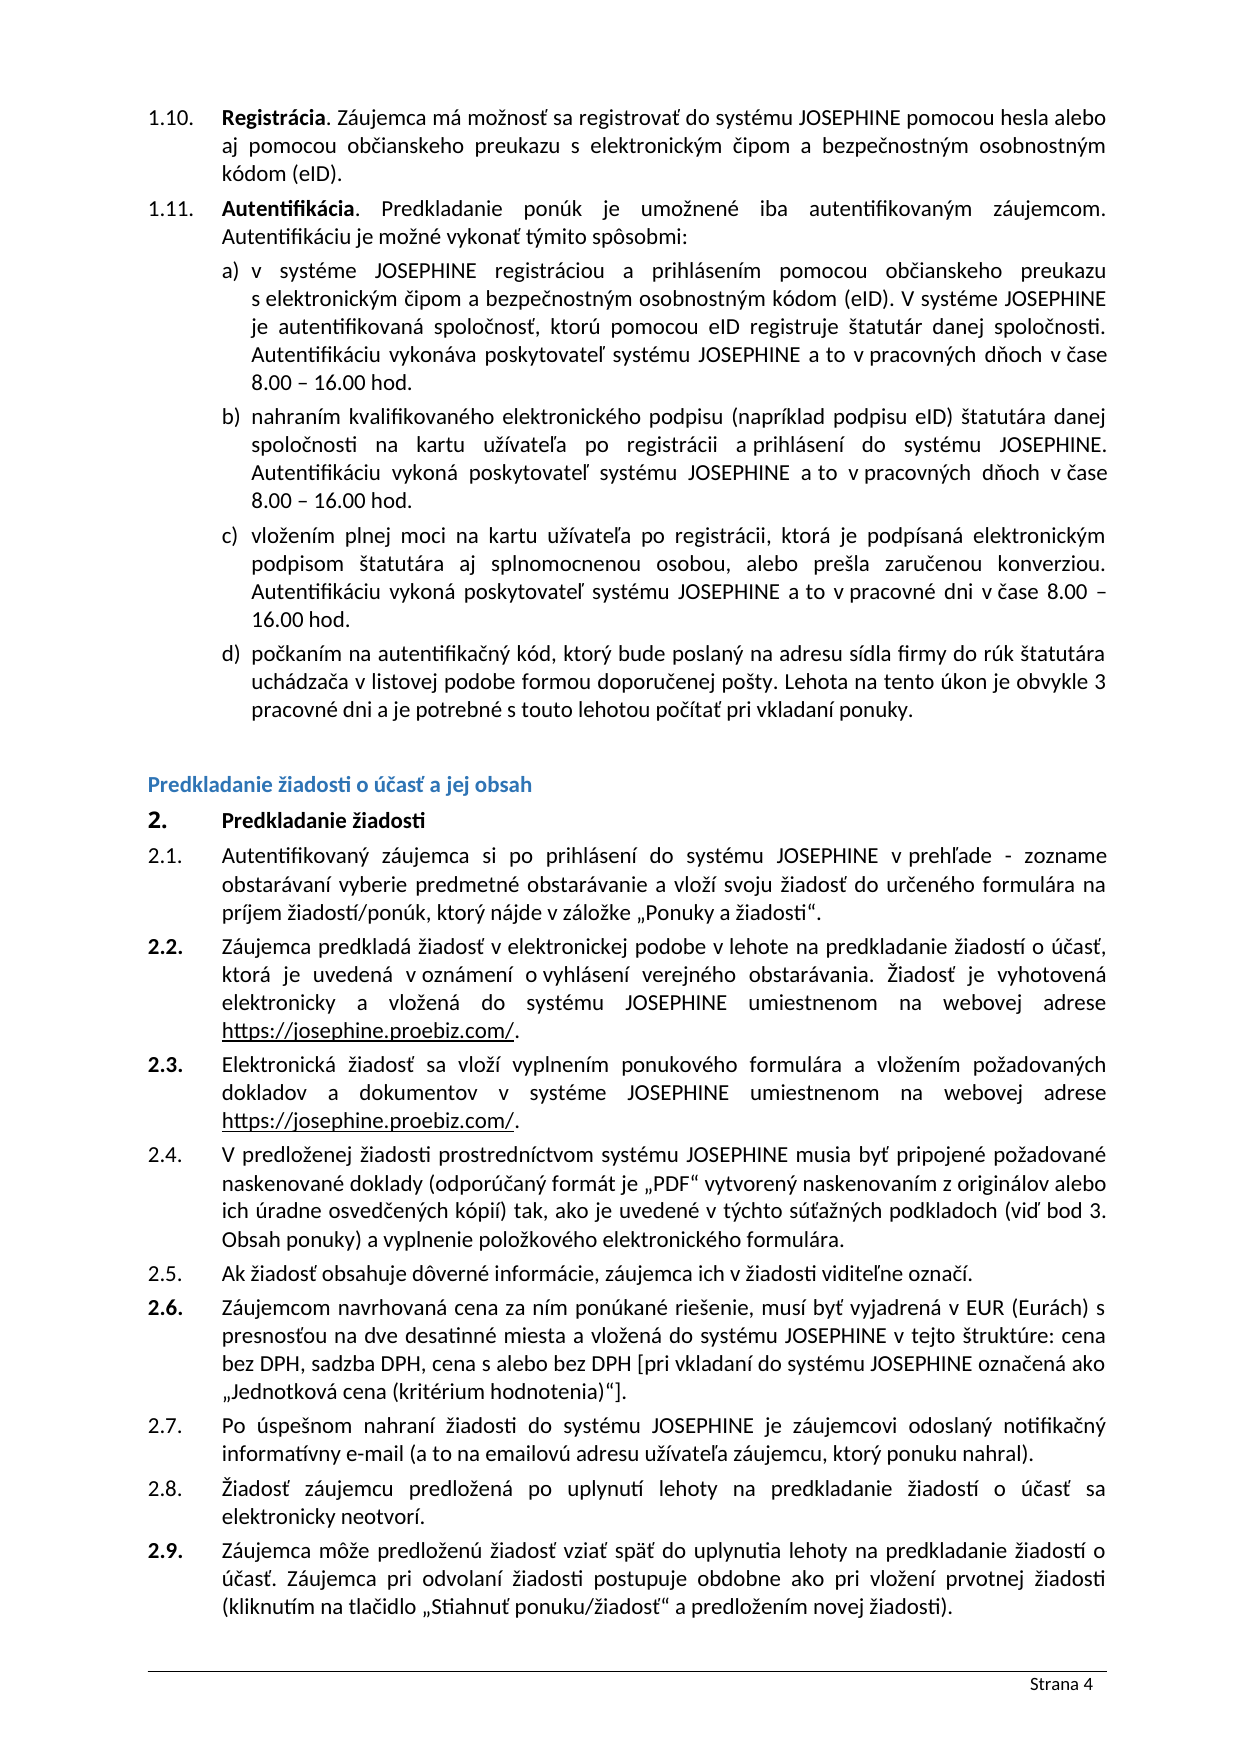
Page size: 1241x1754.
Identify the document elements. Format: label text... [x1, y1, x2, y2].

list Záujemcom navrhovaná cena za ním ponúkané riešenie, musí byť vyjadrená v EUR (Eurách) s presnosťou na dve desatinné miesta a vložená do systému JOSEPHINE v tejto štruktúre: cena bez DPH, sadzba DPH, cena s alebo bez DPH [pri vkladaní do systému JOSEPHINE označená ako „Jednotková cena (kritérium hodnotenia)“]. [148, 1293, 1107, 1405]
list Predkladanie žiadosti [148, 804, 1107, 835]
list Záujemca predkladá žiadosť v elektronickej podobe v lehote na predkladanie žiadostí o účasť, ktorá je uvedená v oznámení o vyhlásení verejného obstarávania. Žiadosť je vyhotovená elektronicky a vložená do systému JOSEPHINE umiestnenom na webovej adrese https://josephine.proebiz.com/. [148, 932, 1107, 1044]
list Registrácia. Záujemca má možnosť sa registrovať do systému JOSEPHINE pomocou hesla alebo aj pomocou občianskeho preukazu s elektronickým čipom a bezpečnostným osobnostným kódom (eID). [148, 103, 1107, 187]
list Po úspešnom nahraní žiadosti do systému JOSEPHINE je záujemcovi odoslaný notifikačný informatívny e-mail (a to na emailovú adresu užívateľa záujemcu, ktorý ponuku nahral). [148, 1412, 1107, 1468]
list v systéme JOSEPHINE registráciou a prihlásením pomocou občianskeho preukazu s elektronickým čipom a bezpečnostným osobnostným kódom (eID). V systéme JOSEPHINE je autentifikovaná spoločnosť, ktorú pomocou eID registruje štatutár danej spoločnosti. Autentifikáciu vykonáva poskytovateľ systému JOSEPHINE a to v pracovných dňoch v čase 8.00 – 16.00 hod. [222, 256, 1107, 396]
list počkaním na autentifikačný kód, ktorý bude poslaný na adresu sídla firmy do rúk štatutára uchádzača v listovej podobe formou doporučenej pošty. Lehota na tento úkon je obvykle 3 pracovné dni a je potrebné s touto lehotou počítať pri vkladaní ponuky. [222, 639, 1107, 723]
list Žiadosť záujemcu predložená po uplynutí lehoty na predkladanie žiadostí o účasť sa elektronicky neotvorí. [148, 1474, 1107, 1530]
list Záujemca môže predloženú žiadosť vziať späť do uplynutia lehoty na predkladanie žiadostí o účasť. Záujemca pri odvolaní žiadosti postupuje obdobne ako pri vložení prvotnej žiadosti (kliknutím na tlačidlo „Stiahnuť ponuku/žiadosť“ a predložením novej žiadosti). [148, 1536, 1107, 1620]
list Autentifikácia. Predkladanie ponúk je umožnené iba autentifikovaným záujemcom. Autentifikáciu je možné vykonať týmito spôsobmi: [148, 194, 1107, 250]
subtitle Predkladanie žiadosti o účasť a jej obsah [148, 770, 1107, 798]
list nahraním kvalifikovaného elektronického podpisu (napríklad podpisu eID) štatutára danej spoločnosti na kartu užívateľa po registrácii a prihlásení do systému JOSEPHINE. Autentifikáciu vykoná poskytovateľ systému JOSEPHINE a to v pracovných dňoch v čase 8.00 – 16.00 hod. [222, 402, 1107, 514]
list Autentifikovaný záujemca si po prihlásení do systému JOSEPHINE v prehľade - zozname obstarávaní vyberie predmetné obstarávanie a vloží svoju žiadosť do určeného formulára na príjem žiadostí/ponúk, ktorý nájde v záložke „Ponuky a žiadosti“. [148, 842, 1107, 926]
list Ak žiadosť obsahuje dôverné informácie, záujemca ich v žiadosti viditeľne označí. [148, 1259, 1107, 1287]
list vložením plnej moci na kartu užívateľa po registrácii, ktorá je podpísaná elektronickým podpisom štatutára aj splnomocnenou osobou, alebo prešla zaručenou konverziou. Autentifikáciu vykoná poskytovateľ systému JOSEPHINE a to v pracovné dni v čase 8.00 – 16.00 hod. [222, 521, 1107, 633]
list Elektronická žiadosť sa vloží vyplnením ponukového formulára a vložením požadovaných dokladov a dokumentov v systéme JOSEPHINE umiestnenom na webovej adrese https://josephine.proebiz.com/. [148, 1050, 1107, 1134]
list V predloženej žiadosti prostredníctvom systému JOSEPHINE musia byť pripojené požadované naskenované doklady (odporúčaný formát je „PDF“ vytvorený naskenovaním z originálov alebo ich úradne osvedčených kópií) tak, ako je uvedené v týchto súťažných podkladoch (viď bod 3. Obsah ponuky) a vyplnenie položkového elektronického formulára. [148, 1141, 1107, 1253]
